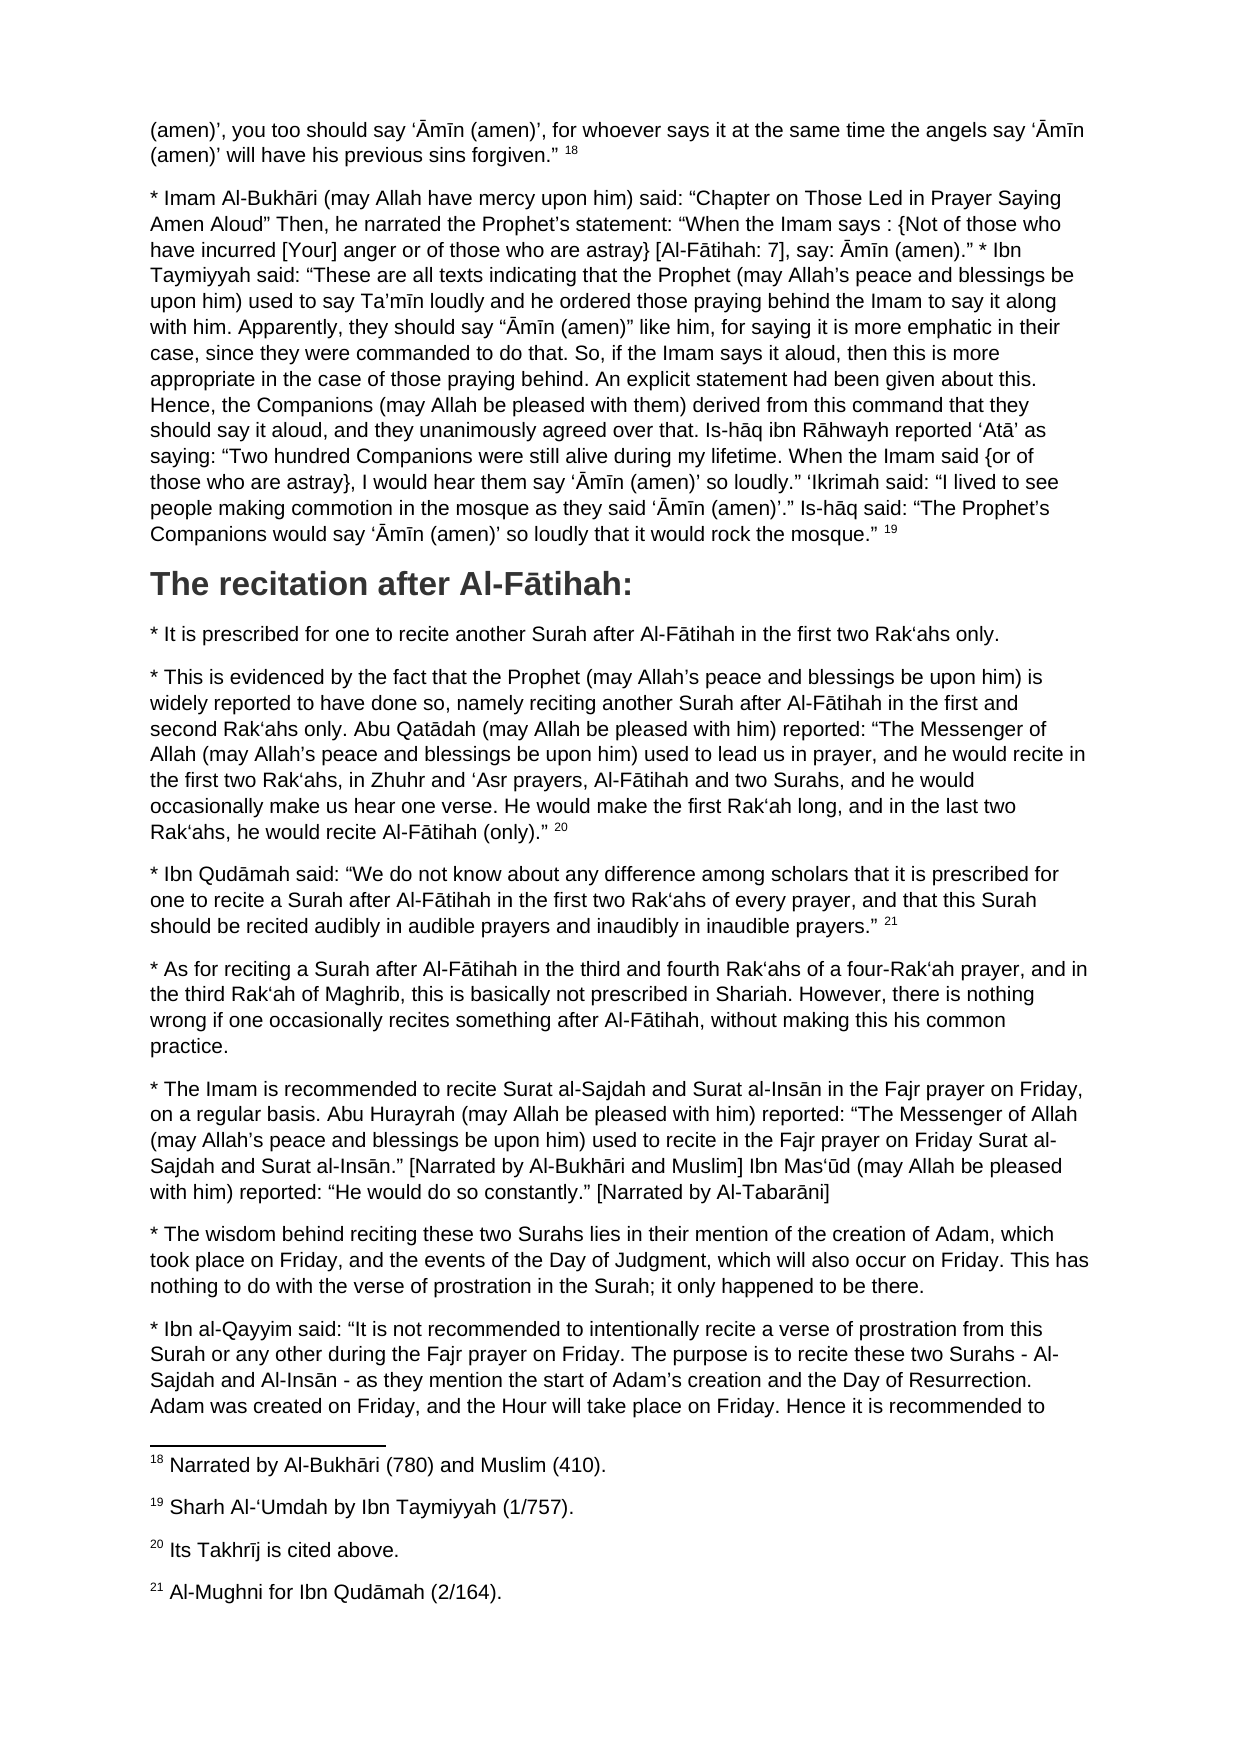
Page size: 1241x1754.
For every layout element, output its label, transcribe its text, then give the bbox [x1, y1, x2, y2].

text * This is evidenced by the fact that the Prophet (may Allah’s peace and blessings be upon him) is widely reported to have done so, namely reciting another Surah after Al-Fātihah in the first and second Rak‘ahs only. Abu Qatādah (may Allah be pleased with him) reported: “The Messenger of Allah (may Allah’s peace and blessings be upon him) used to lead us in prayer, and he would recite in the first two Rak‘ahs, in Zhuhr and ‘Asr prayers, Al-Fātihah and two Surahs, and he would occasionally make us hear one verse. He would make the first Rak‘ah long, and in the last two Rak‘ahs, he would recite Al-Fātihah (only).” [150, 665, 1090, 844]
subtitle The recitation after Al-Fātihah: [150, 564, 1090, 603]
text * The wisdom behind reciting these two Surahs lies in their mention of the creation of Adam, which took place on Friday, and the events of the Day of Judgment, which will also occur on Friday. This has nothing to do with the verse of prostration in the Surah; it only happened to be there. [150, 1222, 1090, 1298]
text * The Imam is recommended to recite Surat al-Sajdah and Surat al-Insān in the Fajr prayer on Friday, on a regular basis. Abu Hurayrah (may Allah be pleased with him) reported: “The Messenger of Allah (may Allah’s peace and blessings be upon him) used to recite in the Fajr prayer on Friday Surat al-Sajdah and Surat al-Insān.” [Narrated by Al-Bukhāri and Muslim] Ibn Mas‘ūd (may Allah be pleased with him) reported: “He would do so constantly.” [Narrated by Al-Tabarāni] [150, 1076, 1090, 1204]
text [150, 1316, 1090, 1418]
text * Ibn Qudāmah said: “We do not know about any difference among scholars that it is prescribed for one to recite a Surah after Al-Fātihah in the first two Rak‘ahs of every prayer, and that this Surah should be recited audibly in audible prayers and inaudibly in inaudible prayers.” [150, 862, 1090, 938]
text * Imam Al-Bukhāri (may Allah have mercy upon him) said: “Chapter on Those Led in Prayer Saying Amen Aloud” Then, he narrated the Prophet’s statement: “When the Imam says : {Not of those who have incurred [Your] anger or of those who are astray} [Al-Fātihah: 7], say: Āmīn (amen).” * Ibn Taymiyyah said: “These are all texts indicating that the Prophet (may Allah’s peace and blessings be upon him) used to say Ta’mīn loudly and he ordered those praying behind the Imam to say it along with him. Apparently, they should say “Āmīn (amen)” like him, for saying it is more emphatic in their case, since they were commanded to do that. So, if the Imam says it aloud, then this is more appropriate in the case of those praying behind. An explicit statement had been given about this. Hence, the Companions (may Allah be pleased with them) derived from this command that they should say it aloud, and they unanimously agreed over that. Is-hāq ibn Rāhwayh reported ‘Atā’ as saying: “Two hundred Companions were still alive during my lifetime. When the Imam said {or of those who are astray}, I would hear them say ‘Āmīn (amen)’ so loudly.” ‘Ikrimah said: “I lived to see people making commotion in the mosque as they said ‘Āmīn (amen)’.” Is-hāq said: “The Prophet’s Companions would say ‘Āmīn (amen)’ so loudly that it would rock the mosque.” [150, 186, 1090, 546]
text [150, 117, 1090, 167]
text * As for reciting a Surah after Al-Fātihah in the third and fourth Rak‘ahs of a four-Rak‘ah prayer, and in the third Rak‘ah of Maghrib, this is basically not prescribed in Shariah. However, there is nothing wrong if one occasionally recites something after Al-Fātihah, without making this his common practice. [150, 956, 1090, 1058]
text * It is prescribed for one to recite another Surah after Al-Fātihah in the first two Rak‘ahs only. [150, 622, 1090, 646]
